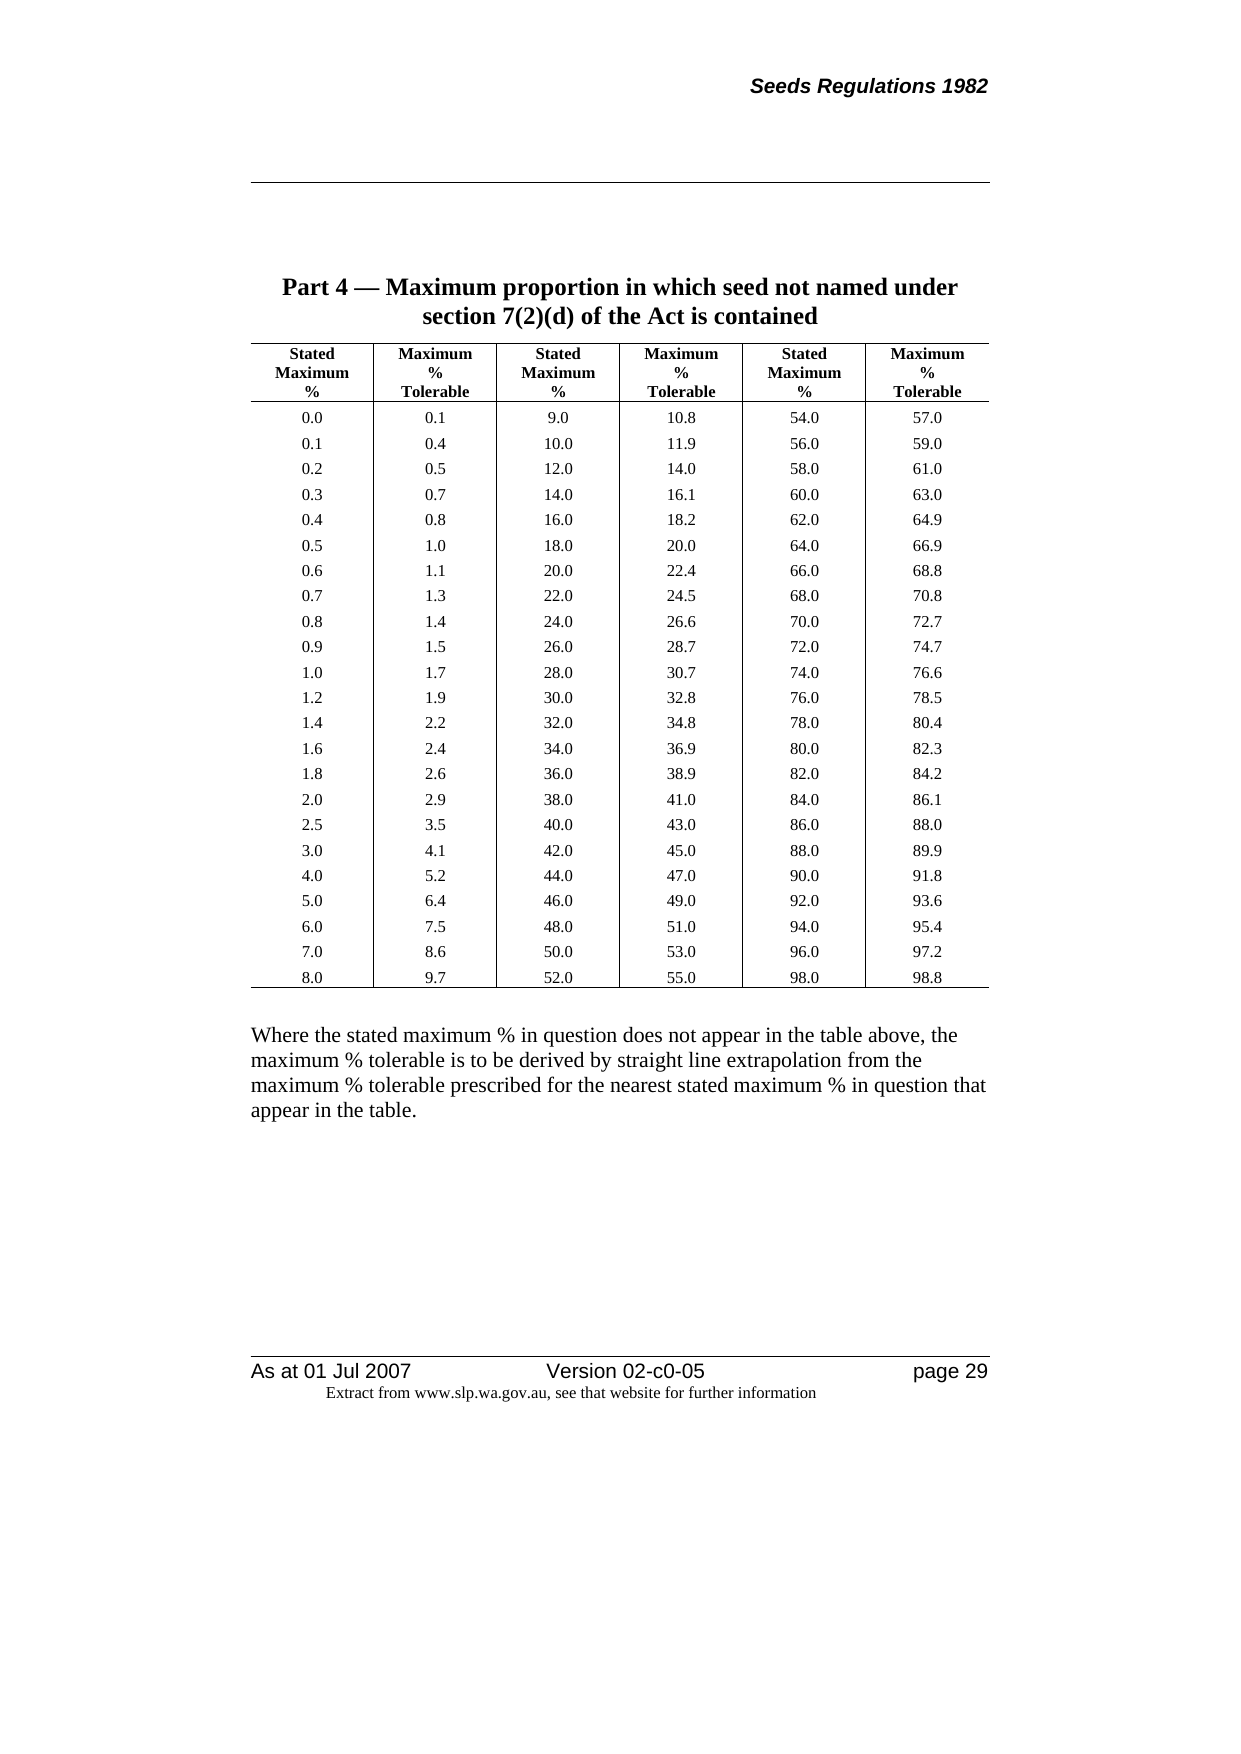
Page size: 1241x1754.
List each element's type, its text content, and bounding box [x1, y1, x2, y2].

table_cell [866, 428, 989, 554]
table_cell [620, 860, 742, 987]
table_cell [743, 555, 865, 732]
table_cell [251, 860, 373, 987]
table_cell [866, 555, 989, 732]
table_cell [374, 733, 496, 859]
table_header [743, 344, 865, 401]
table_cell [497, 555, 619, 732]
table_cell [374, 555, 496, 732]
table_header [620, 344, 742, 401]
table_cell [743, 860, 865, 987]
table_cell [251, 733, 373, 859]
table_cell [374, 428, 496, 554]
subtitle Part 4 — Maximum proportion in which seed not named under section 7(2)(d) of the Act is contained [251, 272, 990, 330]
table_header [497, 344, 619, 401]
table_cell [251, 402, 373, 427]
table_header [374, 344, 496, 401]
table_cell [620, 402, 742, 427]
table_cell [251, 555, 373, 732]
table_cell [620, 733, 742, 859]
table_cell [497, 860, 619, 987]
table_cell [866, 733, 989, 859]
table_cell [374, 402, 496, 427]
text Where the stated maximum % in question does not appear in the table above, the maximum % tolerable is to be derived by straight line extrapolation from the maximum % tolerable prescribed for the nearest stated maximum % in question that appear in the table. [251, 1022, 990, 1123]
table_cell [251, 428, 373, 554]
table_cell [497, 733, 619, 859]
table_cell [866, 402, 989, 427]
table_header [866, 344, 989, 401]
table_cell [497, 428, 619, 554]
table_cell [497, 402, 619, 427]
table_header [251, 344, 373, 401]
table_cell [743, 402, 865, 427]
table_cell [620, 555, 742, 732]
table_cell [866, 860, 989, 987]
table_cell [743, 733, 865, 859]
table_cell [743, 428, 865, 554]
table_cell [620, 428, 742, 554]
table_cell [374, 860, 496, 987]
